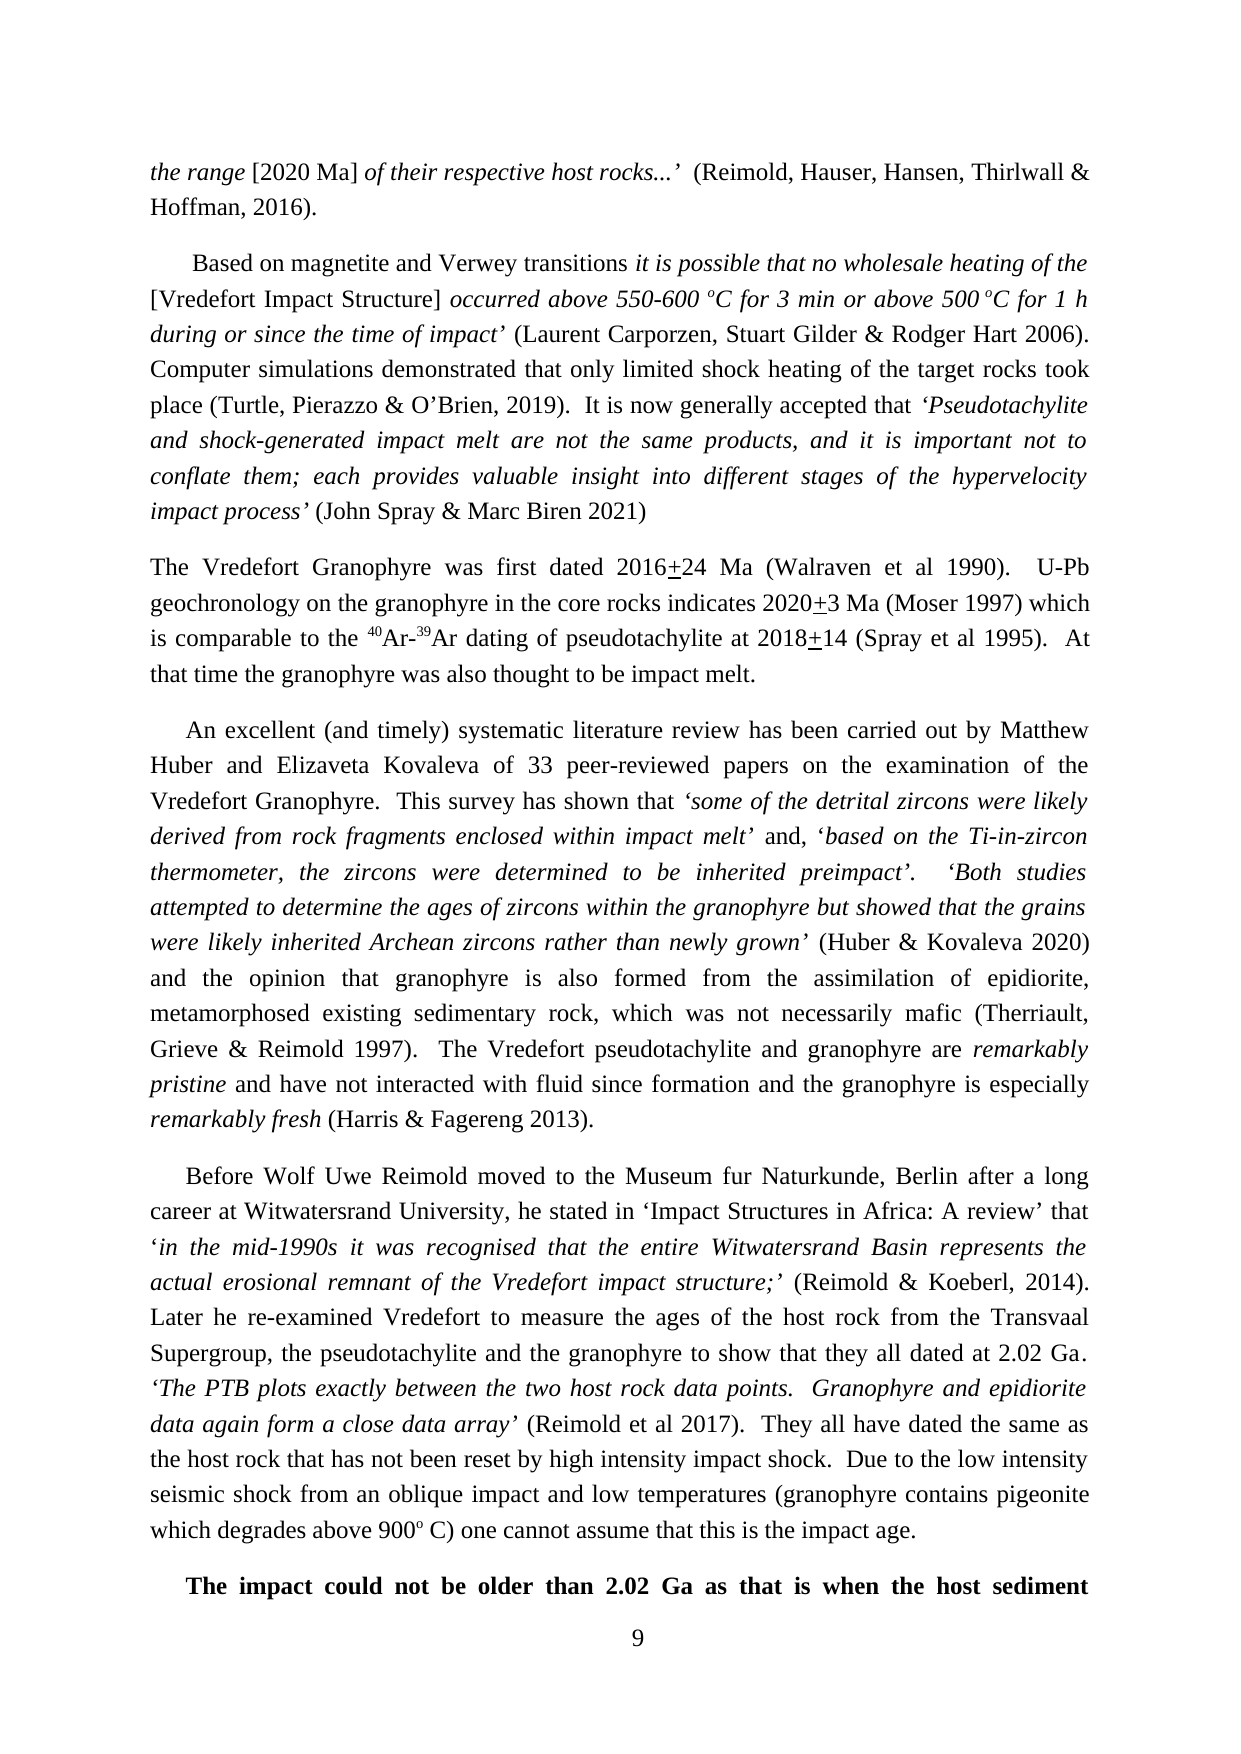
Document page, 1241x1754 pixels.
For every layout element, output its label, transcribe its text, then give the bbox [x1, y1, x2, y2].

text Based on magnetite and Verwey transitions it is possible that no wholesale heating of the [Vredefort Impact Structure] occurred above 550-600 oC for 3 min or above 500 oC for 1 h during or since the time of impact’ (Laurent Carporzen, Stuart Gilder & Rodger Hart 2006). Computer simulations demonstrated that only limited shock heating of the target rocks took place (Turtle, Pierazzo & O’Brien, 2019). It is now generally accepted that ‘Pseudotachylite and shock-generated impact melt are not the same products, and it is important not to conflate them; each provides valuable insight into different stages of the hypervelocity impact process’ (John Spray & Marc Biren 2021) [150, 242, 1090, 525]
text The Vredefort Granophyre was first dated 2016+24 Ma (Walraven et al 1990). U-Pb geochronology on the granophyre in the core rocks indicates 2020+3 Ma (Moser 1997) which is comparable to the 40Ar-39Ar dating of pseudotachylite at 2018+14 (Spray et al 1995). At that time the granophyre was also thought to be impact melt. [150, 546, 1090, 687]
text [150, 1564, 1090, 1600]
text An excellent (and timely) systematic literature review has been carried out by Matthew Huber and Elizaveta Kovaleva of 33 peer-reviewed papers on the examination of the Vredefort Granophyre. This survey has shown that ‘some of the detrital zircons were likely derived from rock fragments enclosed within impact melt’ and, ‘based on the Ti-in-zircon thermometer, the zircons were determined to be inherited preimpact’. ‘Both studies attempted to determine the ages of zircons within the granophyre but showed that the grains were likely inherited Archean zircons rather than newly grown’ (Huber & Kovaleva 2020) and the opinion that granophyre is also formed from the assimilation of epidiorite, metamorphosed existing sedimentary rock, which was not necessarily mafic (Therriault, Grieve & Reimold 1997). The Vredefort pseudotachylite and granophyre are remarkably pristine and have not interacted with fluid since formation and the granophyre is especially remarkably fresh (Harris & Fagereng 2013). [150, 708, 1090, 1133]
text Before Wolf Uwe Reimold moved to the Museum fur Naturkunde, Berlin after a long career at Witwatersrand University, he stated in ‘Impact Structures in Africa: A review’ that ‘in the mid-1990s it was recognised that the entire Witwatersrand Basin represents the actual erosional remnant of the Vredefort impact structure;’ (Reimold & Koeberl, 2014). Later he re-examined Vredefort to measure the ages of the host rock from the Transvaal Supergroup, the pseudotachylite and the granophyre to show that they all dated at 2.02 Ga. ‘The PTB plots exactly between the two host rock data points. Granophyre and epidiorite data again form a close data array’ (Reimold et al 2017). They all have dated the same as the host rock that has not been reset by high intensity impact shock. Due to the low intensity seismic shock from an oblique impact and low temperatures (granophyre contains pigeonite which degrades above 900o C) one cannot assume that this is the impact age. [150, 1154, 1090, 1544]
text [150, 150, 1090, 221]
